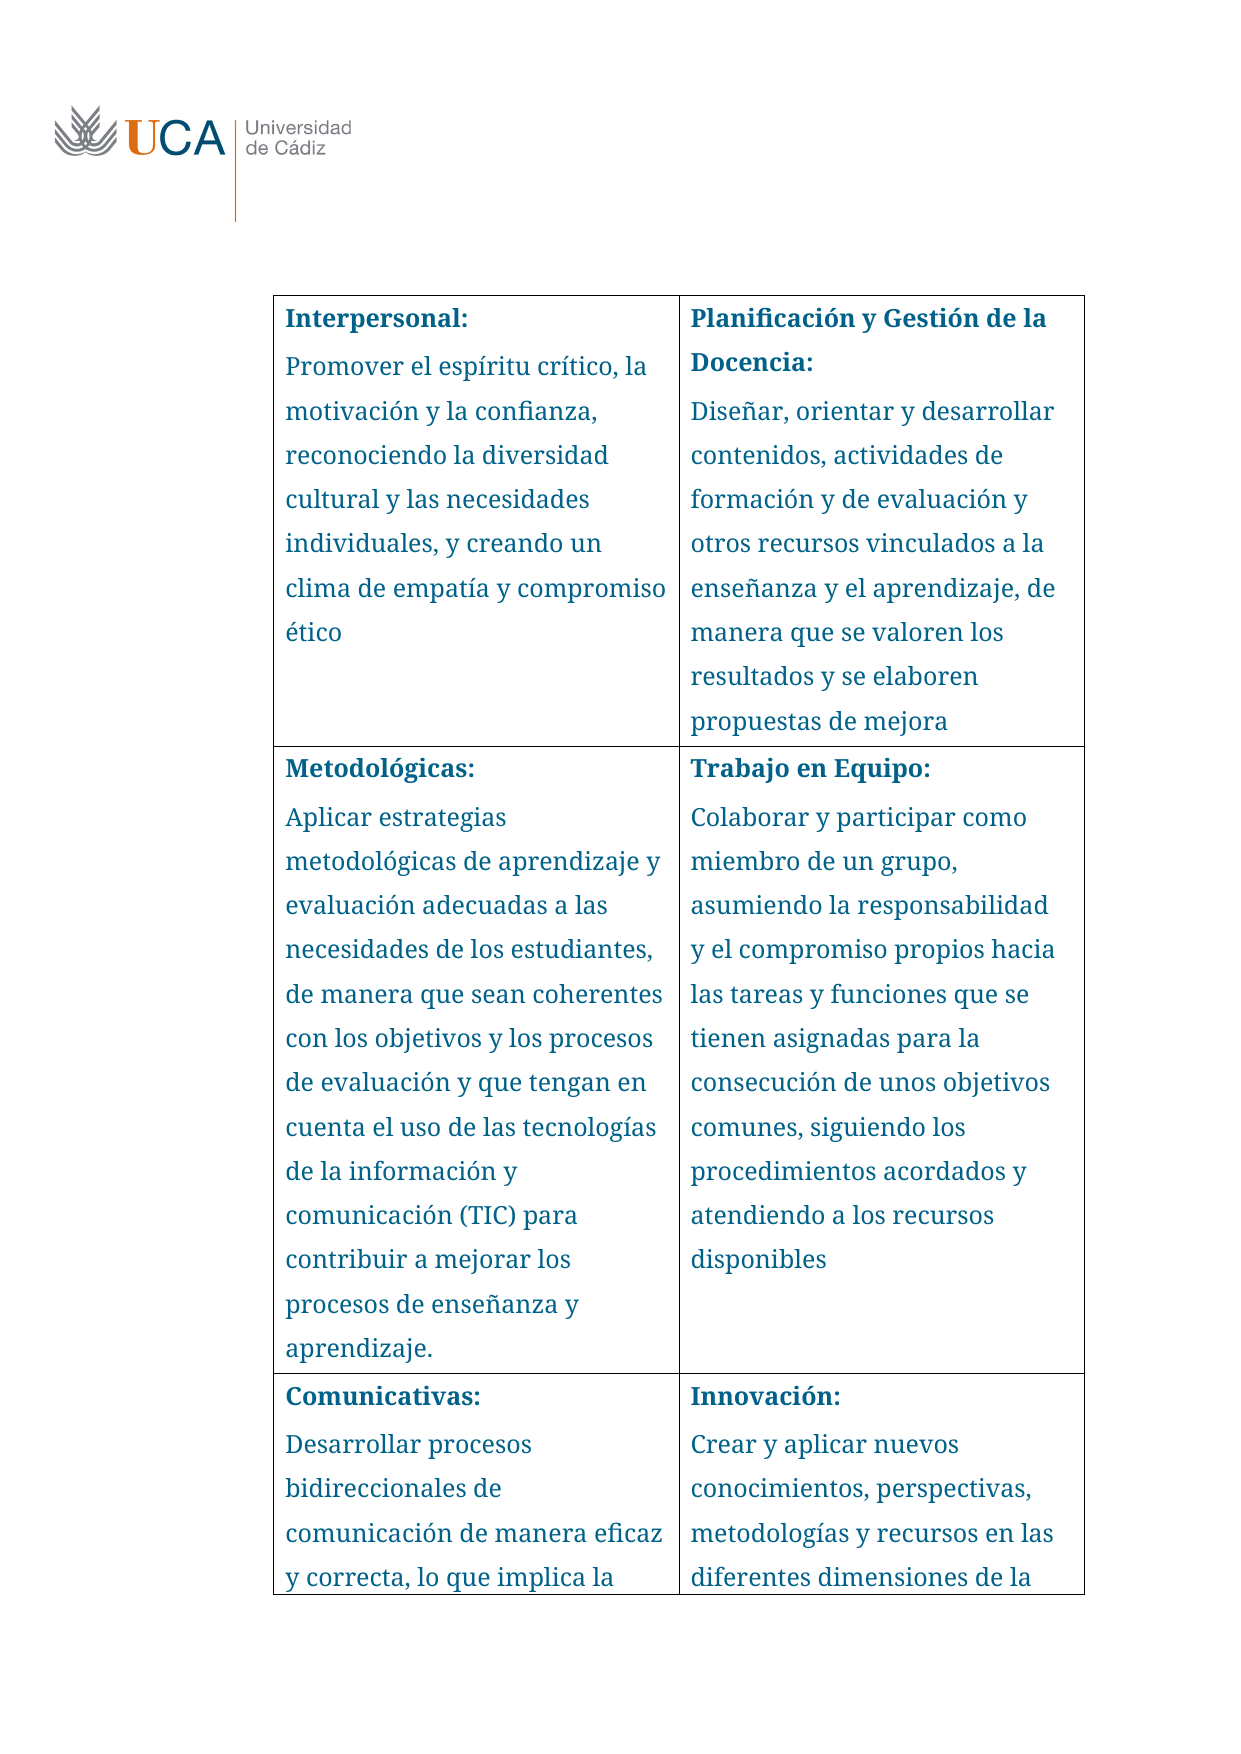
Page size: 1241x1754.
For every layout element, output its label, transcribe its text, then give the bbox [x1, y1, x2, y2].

table_cell Metodológicas: Aplicar estrategias metodológicas de aprendizaje y evaluación adecuadas a las necesidades de los estudiantes, de manera que sean coherentes con los objetivos y los procesos de evaluación y que tengan en cuenta el uso de las tecnologías de la información y comunicación (TIC) para contribuir a mejorar los procesos de enseñanza y aprendizaje. [274, 747, 679, 1373]
picture [54, 105, 351, 222]
table_cell Trabajo en Equipo: Colaborar y participar como miembro de un grupo, asumiendo la responsabilidad y el compromiso propios hacia las tareas y funciones que se tienen asignadas para la consecución de unos objetivos comunes, siguiendo los procedimientos acordados y atendiendo a los recursos disponibles [680, 747, 1084, 1373]
table_header Planificación y Gestión de la Docencia: Diseñar, orientar y desarrollar contenidos, actividades de formación y de evaluación y otros recursos vinculados a la enseñanza y el aprendizaje, de manera que se valoren los resultados y se elaboren propuestas de mejora [680, 296, 1084, 746]
table_header Interpersonal: Promover el espíritu crítico, la motivación y la confianza, reconociendo la diversidad cultural y las necesidades individuales, y creando un clima de empatía y compromiso ético [274, 296, 679, 746]
